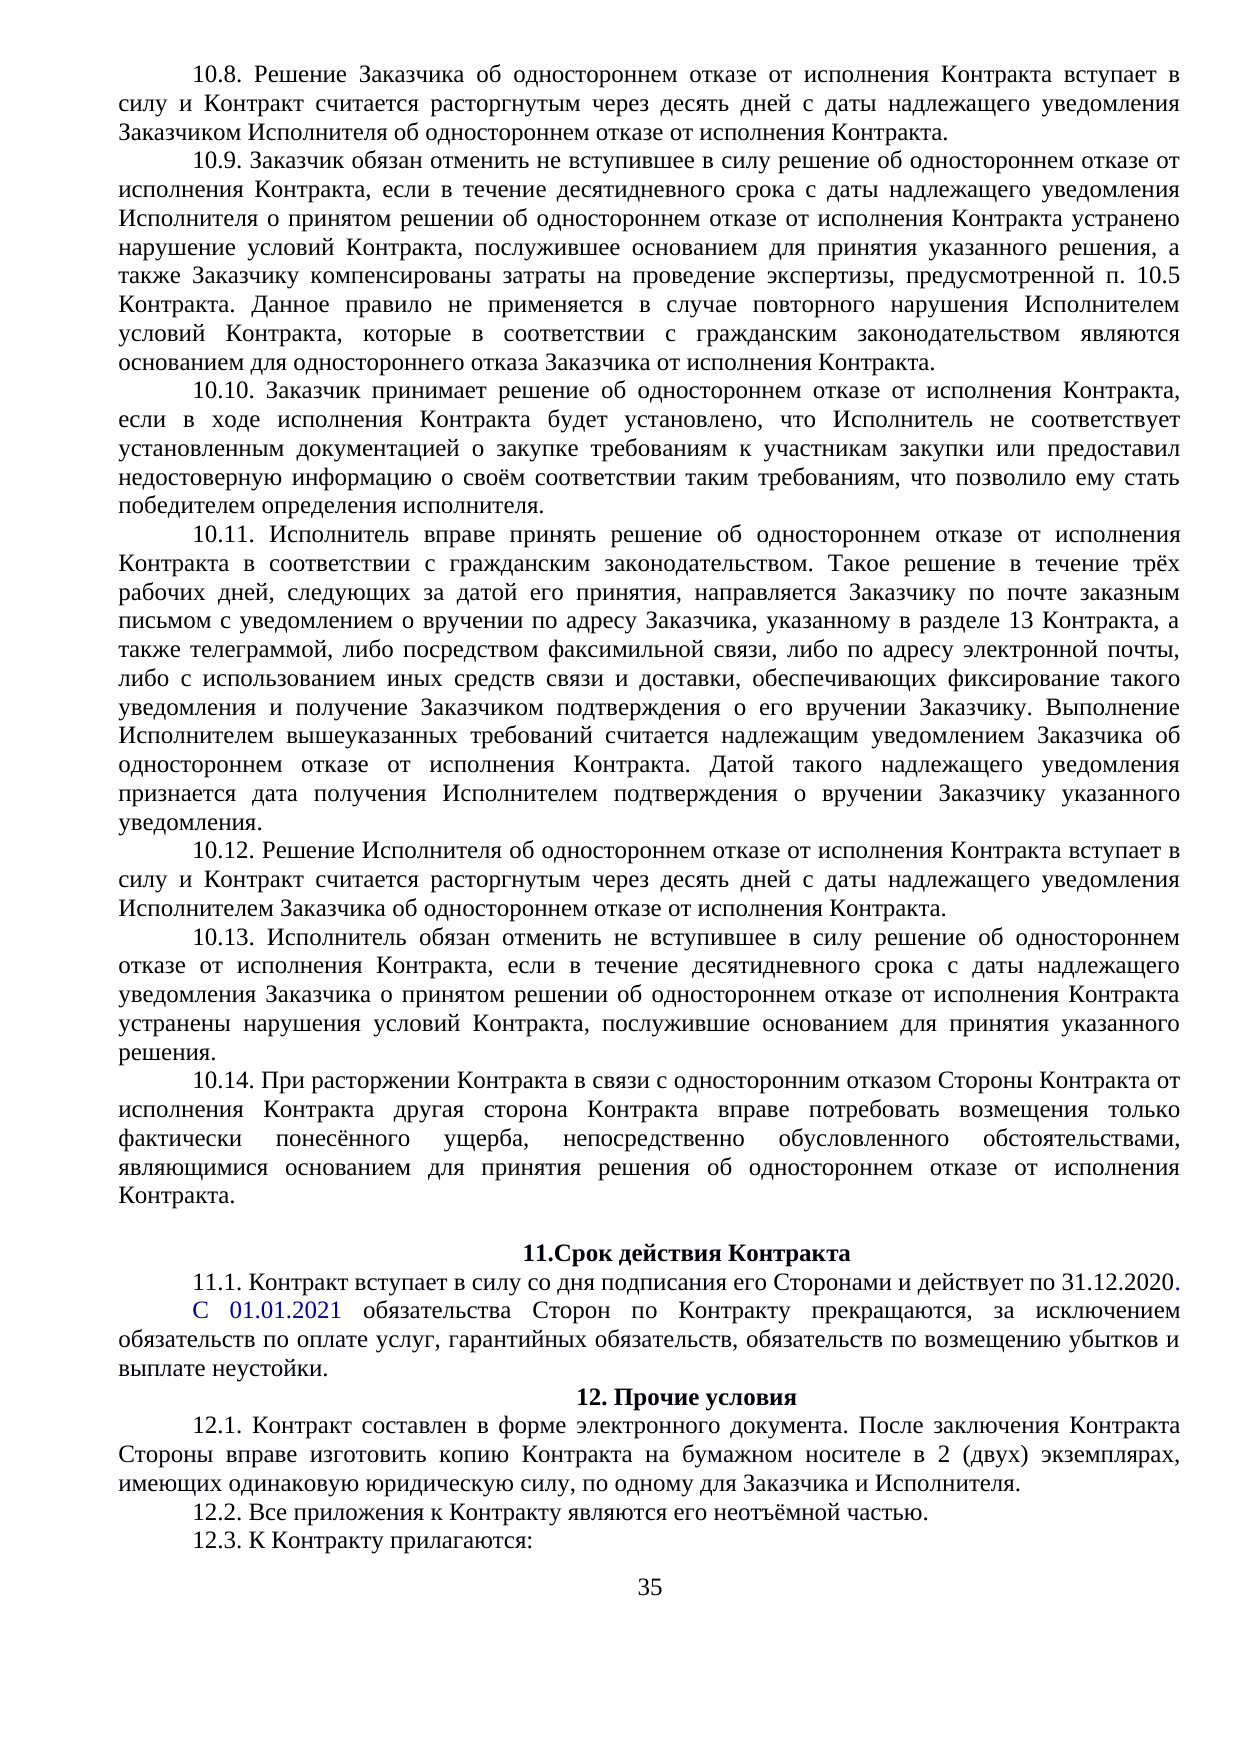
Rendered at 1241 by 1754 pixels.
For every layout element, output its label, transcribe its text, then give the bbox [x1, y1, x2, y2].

text 10.10. Заказчик принимает решение об одностороннем отказе от исполнения Контракта, если в ходе исполнения Контракта будет установлено, что Исполнитель не соответствует установленным документацией о закупке требованиям к участникам закупки или предоставил недостоверную информацию о своём соответствии таким требованиям, что позволило ему стать победителем определения исполнителя. [118, 375, 1181, 519]
text 10.11. Исполнитель вправе принять решение об одностороннем отказе от исполнения Контракта в соответствии с гражданским законодательством. Такое решение в течение трёх рабочих дней, следующих за датой его принятия, направляется Заказчику по почте заказным письмом с уведомлением о вручении по адресу Заказчика, указанному в разделе 13 Контракта, а также телеграммой, либо посредством факсимильной связи, либо по адресу электронной почты, либо с использованием иных средств связи и доставки, обеспечивающих фиксирование такого уведомления и получение Заказчиком подтверждения о его вручении Заказчику. Выполнение Исполнителем вышеуказанных требований считается надлежащим уведомлением Заказчика об одностороннем отказе от исполнения Контракта. Датой такого надлежащего уведомления признается дата получения Исполнителем подтверждения о вручении Заказчику указанного уведомления. [118, 519, 1181, 835]
text 12.1. Контракт составлен в форме электронного документа. После заключения Контракта Стороны вправе изготовить копию Контракта на бумажном носителе в 2 (двух) экземплярах, имеющих одинаковую юридическую силу, по одному для Заказчика и Исполнителя. [118, 1410, 1181, 1497]
text 10.12. Решение Исполнителя об одностороннем отказе от исполнения Контракта вступает в силу и Контракт считается расторгнутым через десять дней с даты надлежащего уведомления Исполнителем Заказчика об одностороннем отказе от исполнения Контракта. [118, 835, 1181, 922]
text 11.1. Контракт вступает в силу со дня подписания его Сторонами и действует по 31.12.2020. [118, 1267, 1181, 1295]
text 10.14. При расторжении Контракта в связи с односторонним отказом Стороны Контракта от исполнения Контракта другая сторона Контракта вправе потребовать возмещения только фактически понесённого ущерба, непосредственно обусловленного обстоятельствами, являющимися основанием для принятия решения об одностороннем отказе от исполнения Контракта. [118, 1065, 1181, 1209]
text 10.8. Решение Заказчика об одностороннем отказе от исполнения Контракта вступает в силу и Контракт считается расторгнутым через десять дней с даты надлежащего уведомления Заказчиком Исполнителя об одностороннем отказе от исполнения Контракта. [118, 59, 1181, 145]
text 10.13. Исполнитель обязан отменить не вступившее в силу решение об одностороннем отказе от исполнения Контракта, если в течение десятидневного срока с даты надлежащего уведомления Заказчика о принятом решении об одностороннем отказе от исполнения Контракта устранены нарушения условий Контракта, послужившие основанием для принятия указанного решения. [118, 922, 1181, 1065]
text 11.Срок действия Контракта [118, 1238, 1181, 1267]
text 12.3. К Контракту прилагаются: [118, 1525, 1181, 1554]
text 10.9. Заказчик обязан отменить не вступившее в силу решение об одностороннем отказе от исполнения Контракта, если в течение десятидневного срока с даты надлежащего уведомления Исполнителя о принятом решении об одностороннем отказе от исполнения Контракта устранено нарушение условий Контракта, послужившее основанием для принятия указанного решения, а также Заказчику компенсированы затраты на проведение экспертизы, предусмотренной п. 10.5 Контракта. Данное правило не применяется в случае повторного нарушения Исполнителем условий Контракта, которые в соответствии с гражданским законодательством являются основанием для одностороннего отказа Заказчика от исполнения Контракта. [118, 145, 1181, 375]
text С 01.01.2021 обязательства Сторон по Контракту прекращаются, за исключением обязательств по оплате услуг, гарантийных обязательств, обязательств по возмещению убытков и выплате неустойки. [118, 1295, 1181, 1382]
text 12.2. Все приложения к Контракту являются его неотъёмной частью. [118, 1497, 1181, 1525]
text 12. Прочие условия [118, 1382, 1181, 1410]
